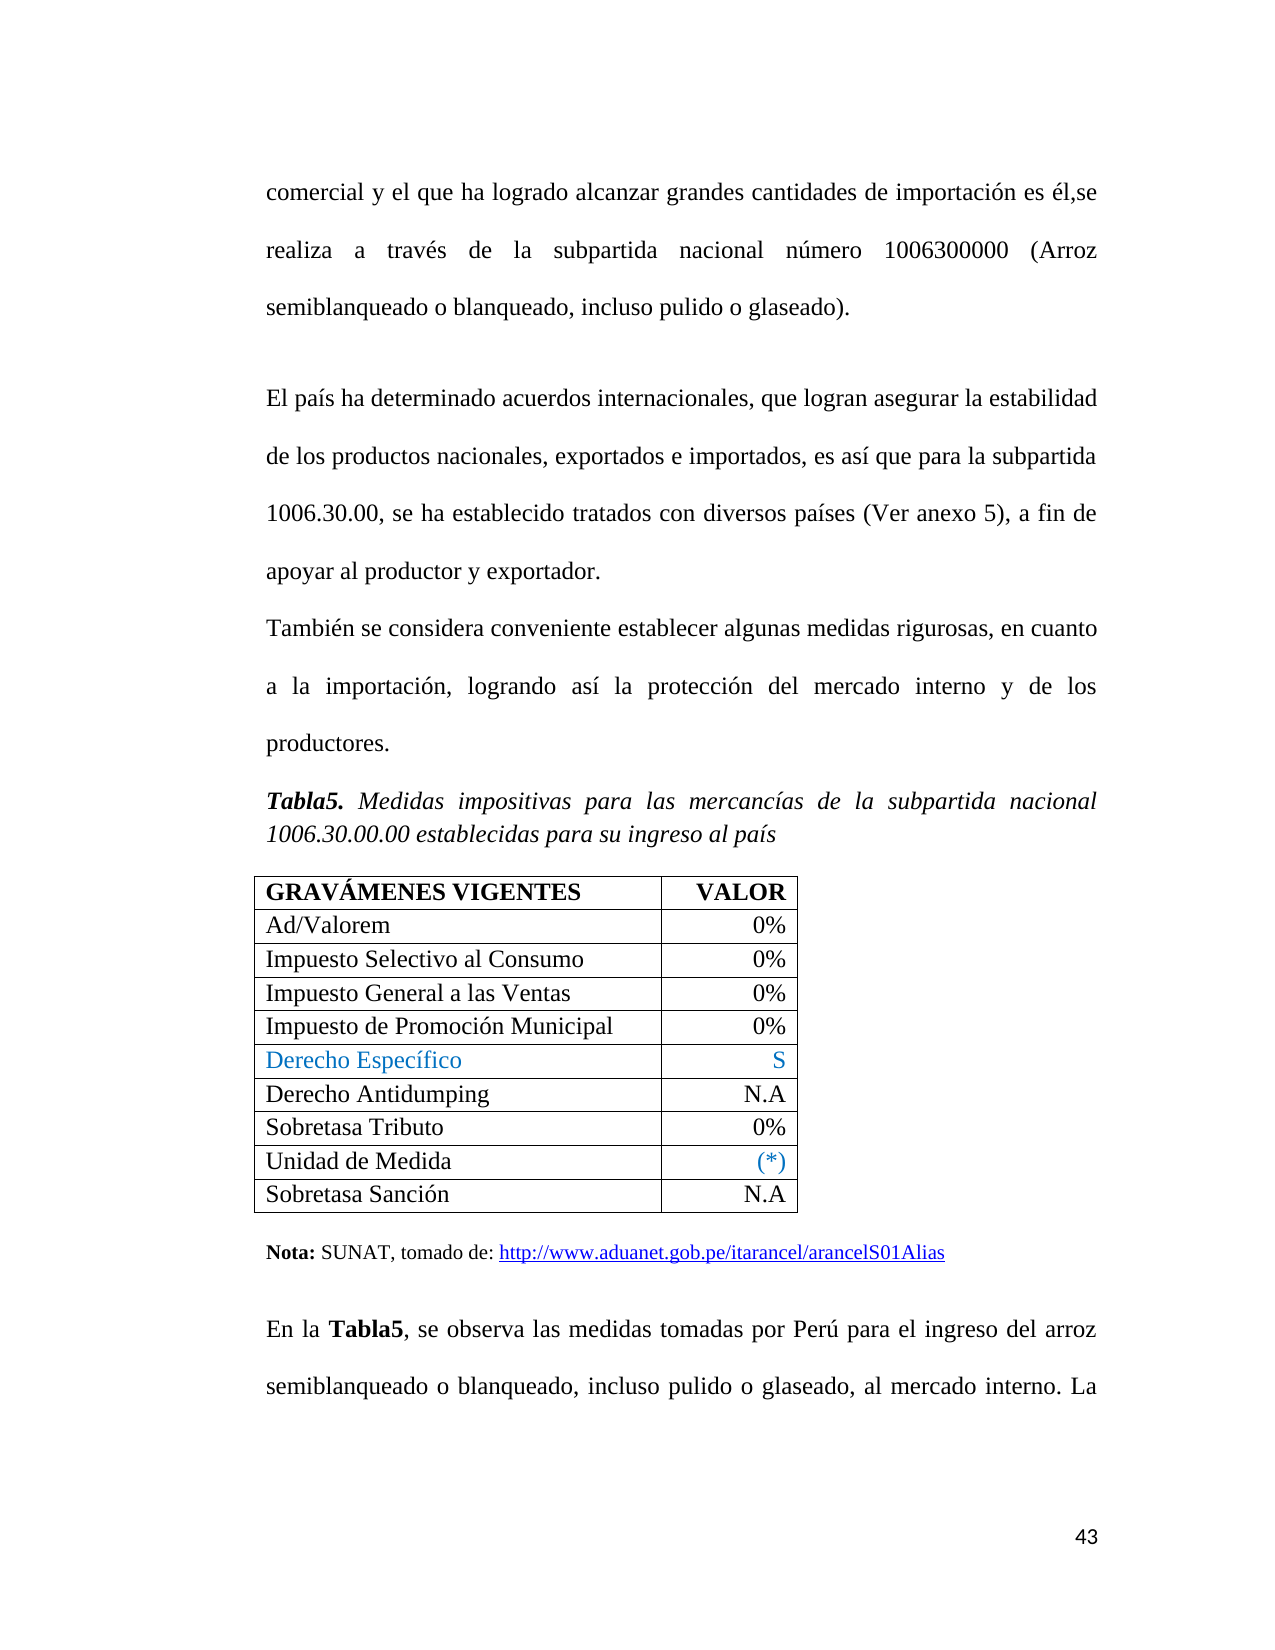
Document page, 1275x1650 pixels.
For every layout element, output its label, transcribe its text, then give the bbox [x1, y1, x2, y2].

table_cell 0% [662, 910, 797, 943]
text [266, 1314, 1098, 1400]
table_cell N.A [662, 1180, 797, 1212]
table_cell 0% [662, 1112, 797, 1145]
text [266, 177, 1098, 321]
table_cell N.A [662, 1079, 797, 1111]
table_cell 0% [662, 978, 797, 1010]
table_cell S [662, 1045, 797, 1078]
table_cell (*) [662, 1146, 797, 1178]
table_cell Impuesto de Promoción Municipal [255, 1011, 661, 1044]
table_cell 0% [662, 1011, 797, 1044]
table_cell Sobretasa Tributo [255, 1112, 661, 1145]
table_cell Derecho Específico [255, 1045, 661, 1078]
table_cell 0% [662, 944, 797, 977]
table_cell Impuesto Selectivo al Consumo [255, 944, 661, 977]
text Nota: SUNAT, tomado de: http://www.aduanet.gob.pe/itarancel/arancelS01Alias [266, 1240, 1098, 1264]
table_cell Unidad de Medida [255, 1146, 661, 1178]
table_cell Sobretasa Sanción [255, 1180, 661, 1212]
table_cell Ad/Valorem [255, 910, 661, 943]
text También se considera conveniente establecer algunas medidas rigurosas, en cuanto a la importación, logrando así la protección del mercado interno y de los productores. [266, 613, 1098, 757]
table_cell Impuesto General a las Ventas [255, 978, 661, 1010]
table_header GRAVÁMENES VIGENTES [255, 877, 661, 909]
table_cell Derecho Antidumping [255, 1079, 661, 1111]
text El país ha determinado acuerdos internacionales, que logran asegurar la estabilidad de los productos nacionales, exportados e importados, es así que para la subpartida 1006.30.00, se ha establecido tratados con diversos países (Ver anexo 5), a fin de apoyar al productor y exportador. [266, 383, 1098, 584]
text Tabla5. Medidas impositivas para las mercancías de la subpartida nacional 1006.30.00.00 establecidas para su ingreso al país [266, 786, 1098, 847]
table_header VALOR [662, 877, 797, 909]
